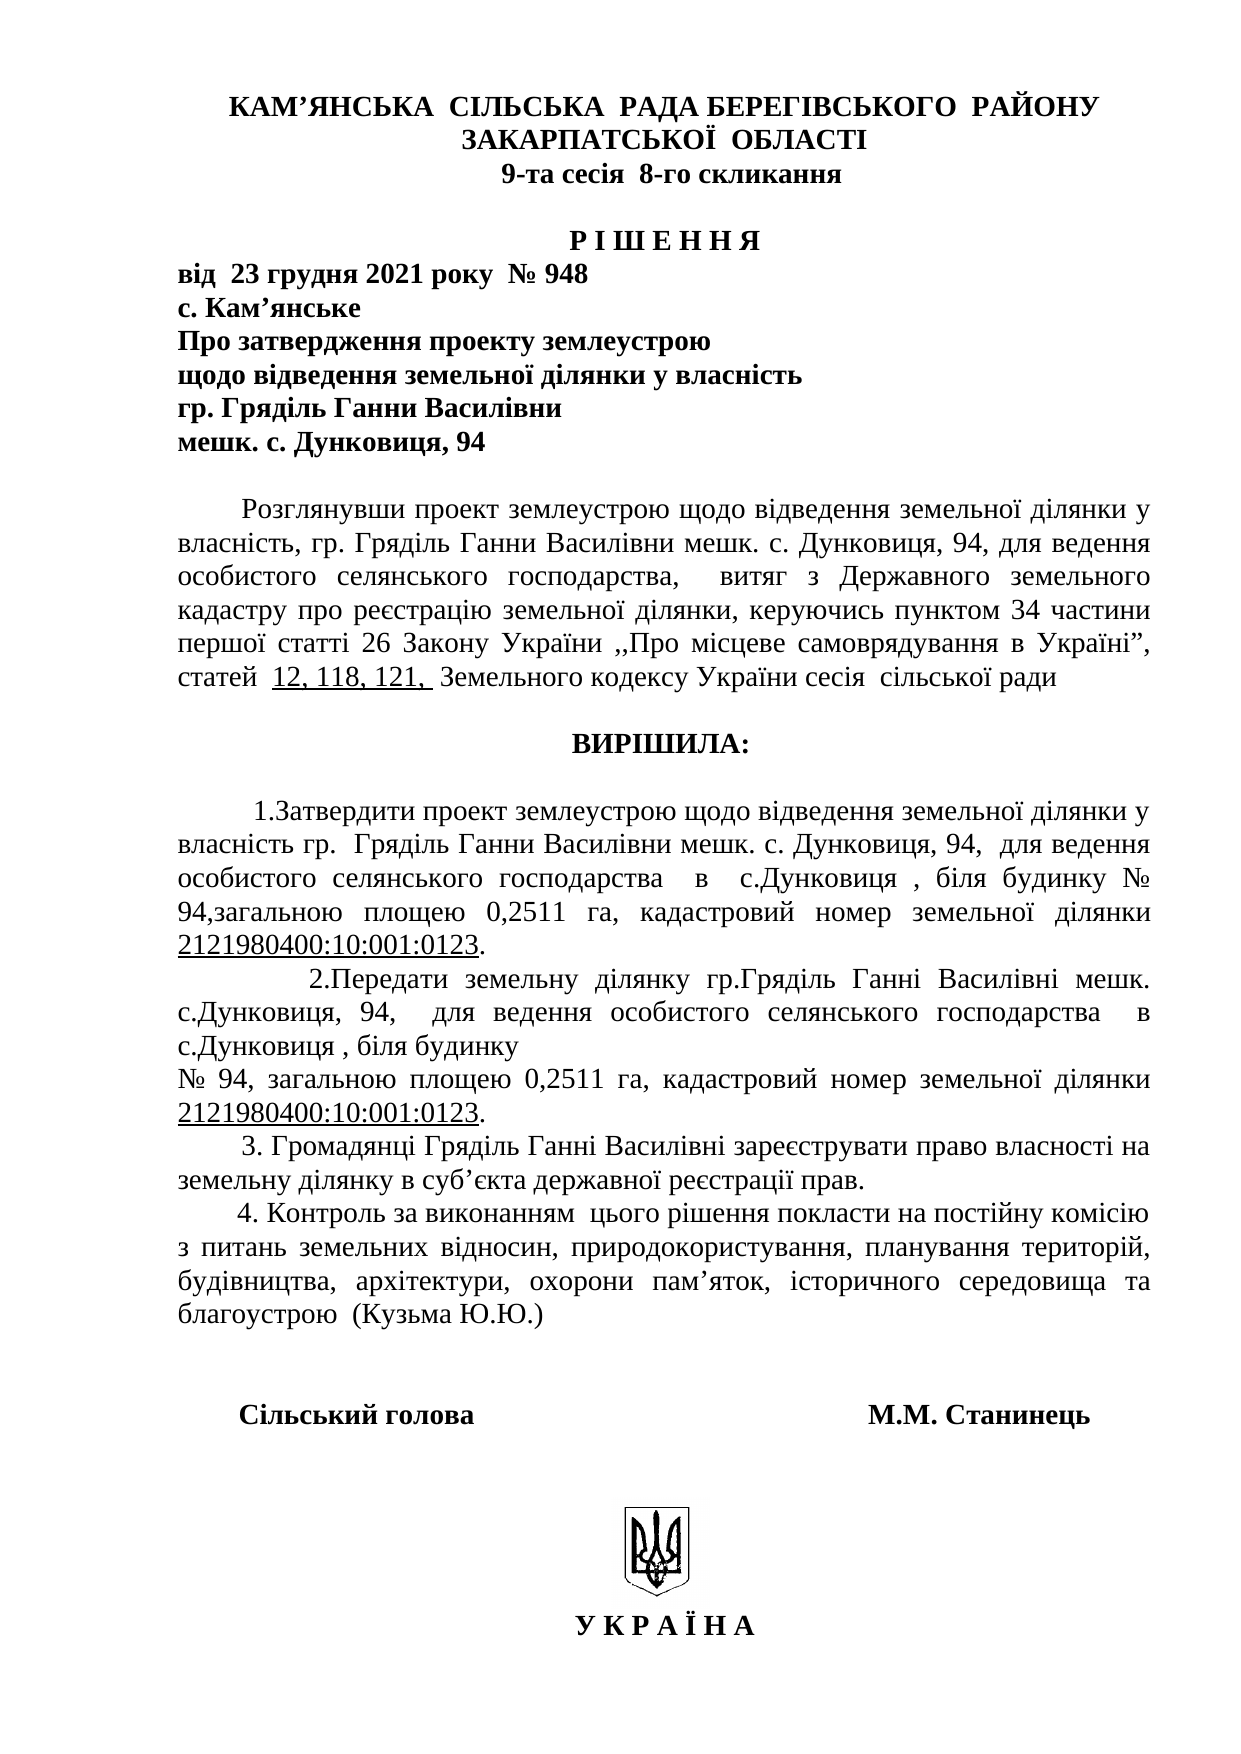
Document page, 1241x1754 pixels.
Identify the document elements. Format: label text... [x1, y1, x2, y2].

text КАМ’ЯНСЬКА СІЛЬСЬКА РАДА БЕРЕГІВСЬКОГО РАЙОНУ ЗАКАРПАТСЬКОЇ ОБЛАСТІ [177, 89, 1152, 156]
text У К Р А Ї Н А [177, 1608, 1152, 1642]
text 2.Передати земельну ділянку гр.Гряділь Ганні Василівні мешк. с.Дунковиця, 94, для ведення особистого селянського господарства в с.Дунковиця , біля будинку [177, 961, 1152, 1061]
picture [611, 1497, 710, 1609]
text 9-та сесія 8-го скликання [177, 156, 1152, 189]
text мешк. с. Дунковиця, 94 [177, 424, 1152, 458]
text № 94, загальною площею , кадастровий номер земельної ділянки 2121980400:10:001:0123. [177, 1061, 1152, 1128]
text Про затвердження проекту землеустрою [177, 323, 1152, 357]
text Р І Ш Е Н Н Я [177, 223, 1152, 256]
text 4. Контроль за виконанням цього рішення покласти на постійну комісію з питань земельних відносин, природокористування, планування територій, будівництва, архітектури, охорони пам’яток, історичного середовища та благоустрою (Кузьма Ю.Ю.) [177, 1196, 1152, 1330]
text щодо відведення земельної ділянки у власність [177, 357, 1152, 391]
text від 23 грудня 2021 року № 948 [177, 256, 1152, 290]
text Сільський голова М.М. Станинець [177, 1397, 1152, 1430]
text Розглянувши проект землеустрою щодо відведення земельної ділянки у власність, гр. Гряділь Ганни Василівни мешк. с. Дунковиця, 94, для ведення особистого селянського господарства, витяг з Державного земельного кадастру про реєстрацію земельної ділянки, керуючись пунктом 34 частини першої статті 26 Закону України ,,Про місцеве самоврядування в Україні”, статей 12, 118, 121, Земельного кодексу України сесія сільської ради [177, 491, 1152, 692]
text 1.Затвердити проект землеустрою щодо відведення земельної ділянки у власність гр. Гряділь Ганни Василівни мешк. с. Дунковиця, 94, для ведення особистого селянського господарства в с.Дунковиця , біля будинку № 94,загальною площею , кадастровий номер земельної ділянки 2121980400:10:001:0123. [177, 793, 1152, 961]
text ВИРІШИЛА: [177, 726, 1152, 759]
text с. Кам’янське [177, 290, 1152, 323]
text гр. Гряділь Ганни Василівни [177, 391, 1152, 424]
text 3. Громадянці Гряділь Ганні Василівні зареєструвати право власності на земельну ділянку в суб’єкта державної реєстрації прав. [177, 1128, 1152, 1196]
